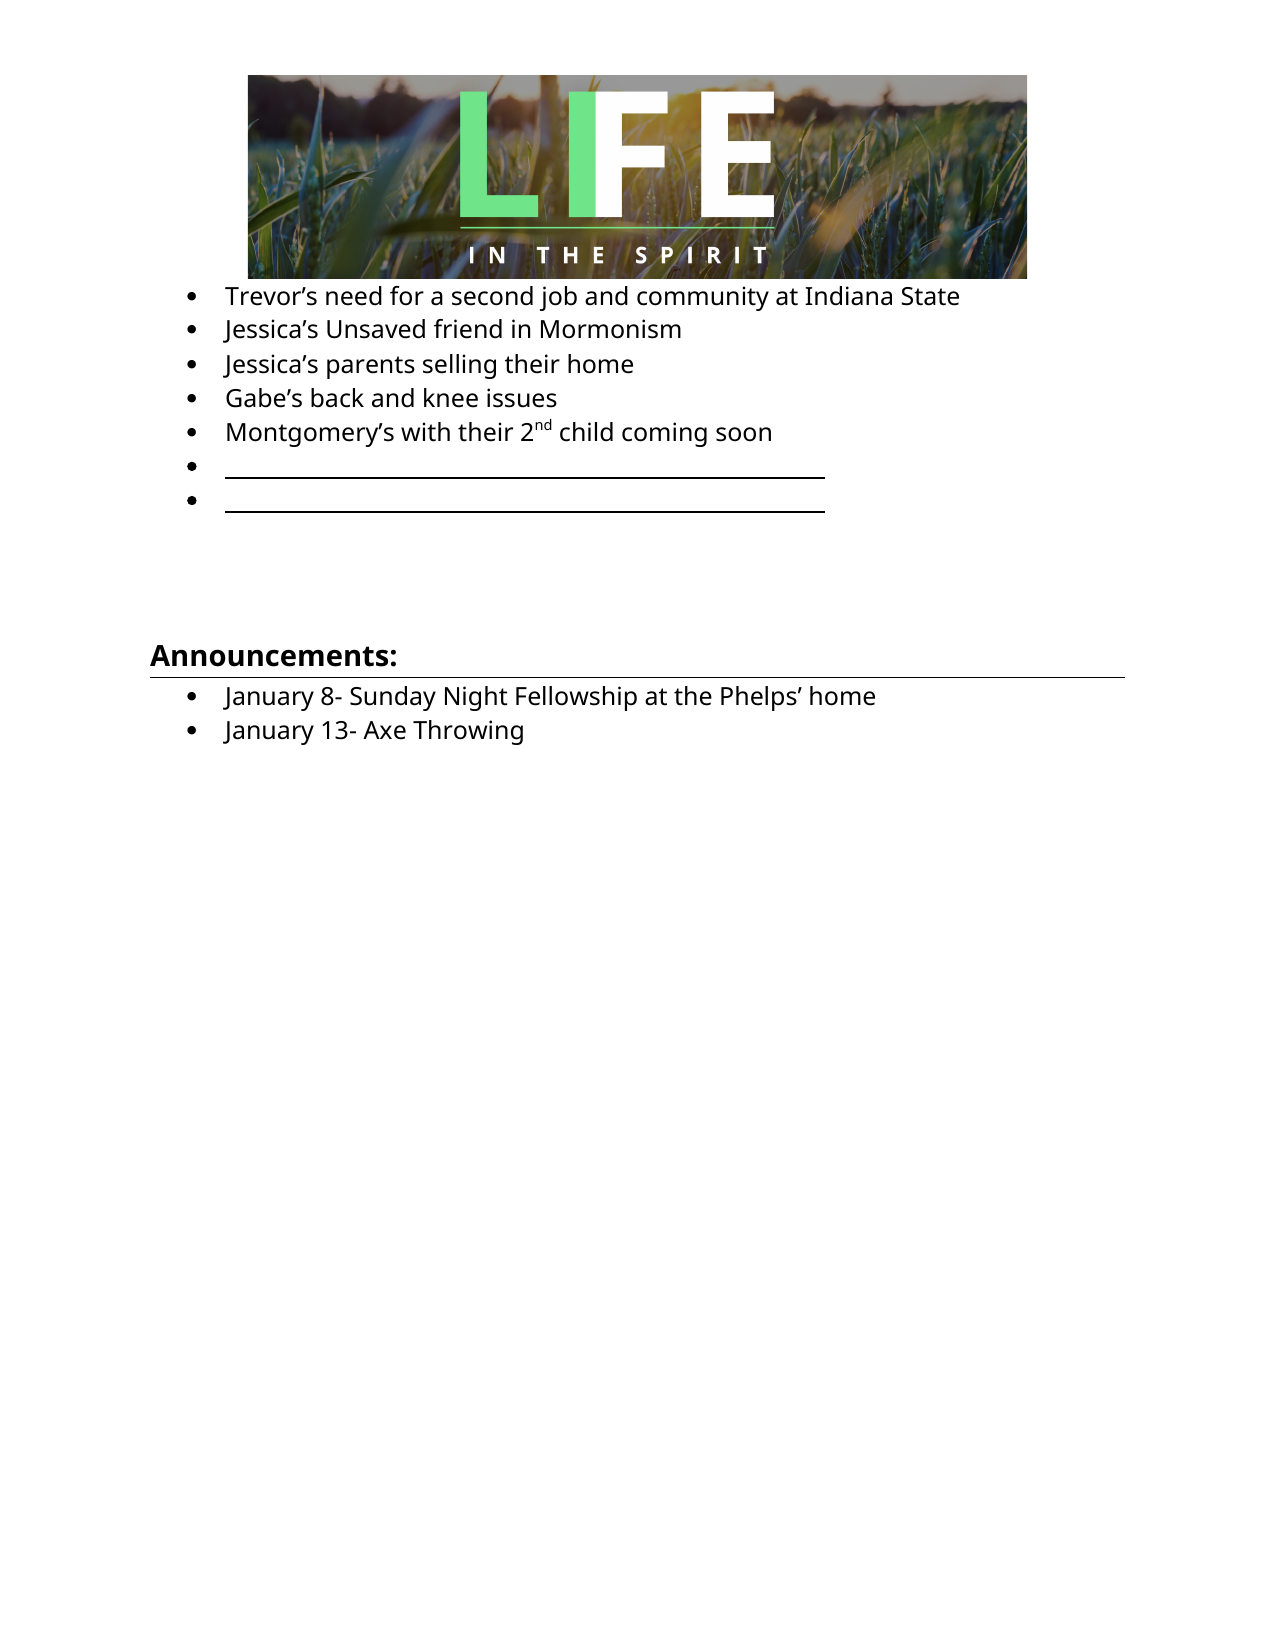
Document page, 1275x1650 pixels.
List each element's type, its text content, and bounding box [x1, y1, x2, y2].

list Jessica’s Unsaved friend in Mormonism [187, 312, 1125, 346]
list January 8- Sunday Night Fellowship at the Phelps’ home [187, 678, 1125, 712]
text Announcements: [150, 636, 1125, 677]
list Montgomery’s with their 2nd child coming soon [187, 414, 1125, 448]
list Gabe’s back and knee issues [187, 380, 1125, 414]
list Trevor’s need for a second job and community at Indiana State [187, 278, 1125, 312]
list Jessica’s parents selling their home [187, 346, 1125, 380]
list January 13- Axe Throwing [187, 712, 1125, 747]
picture [247, 75, 1028, 279]
